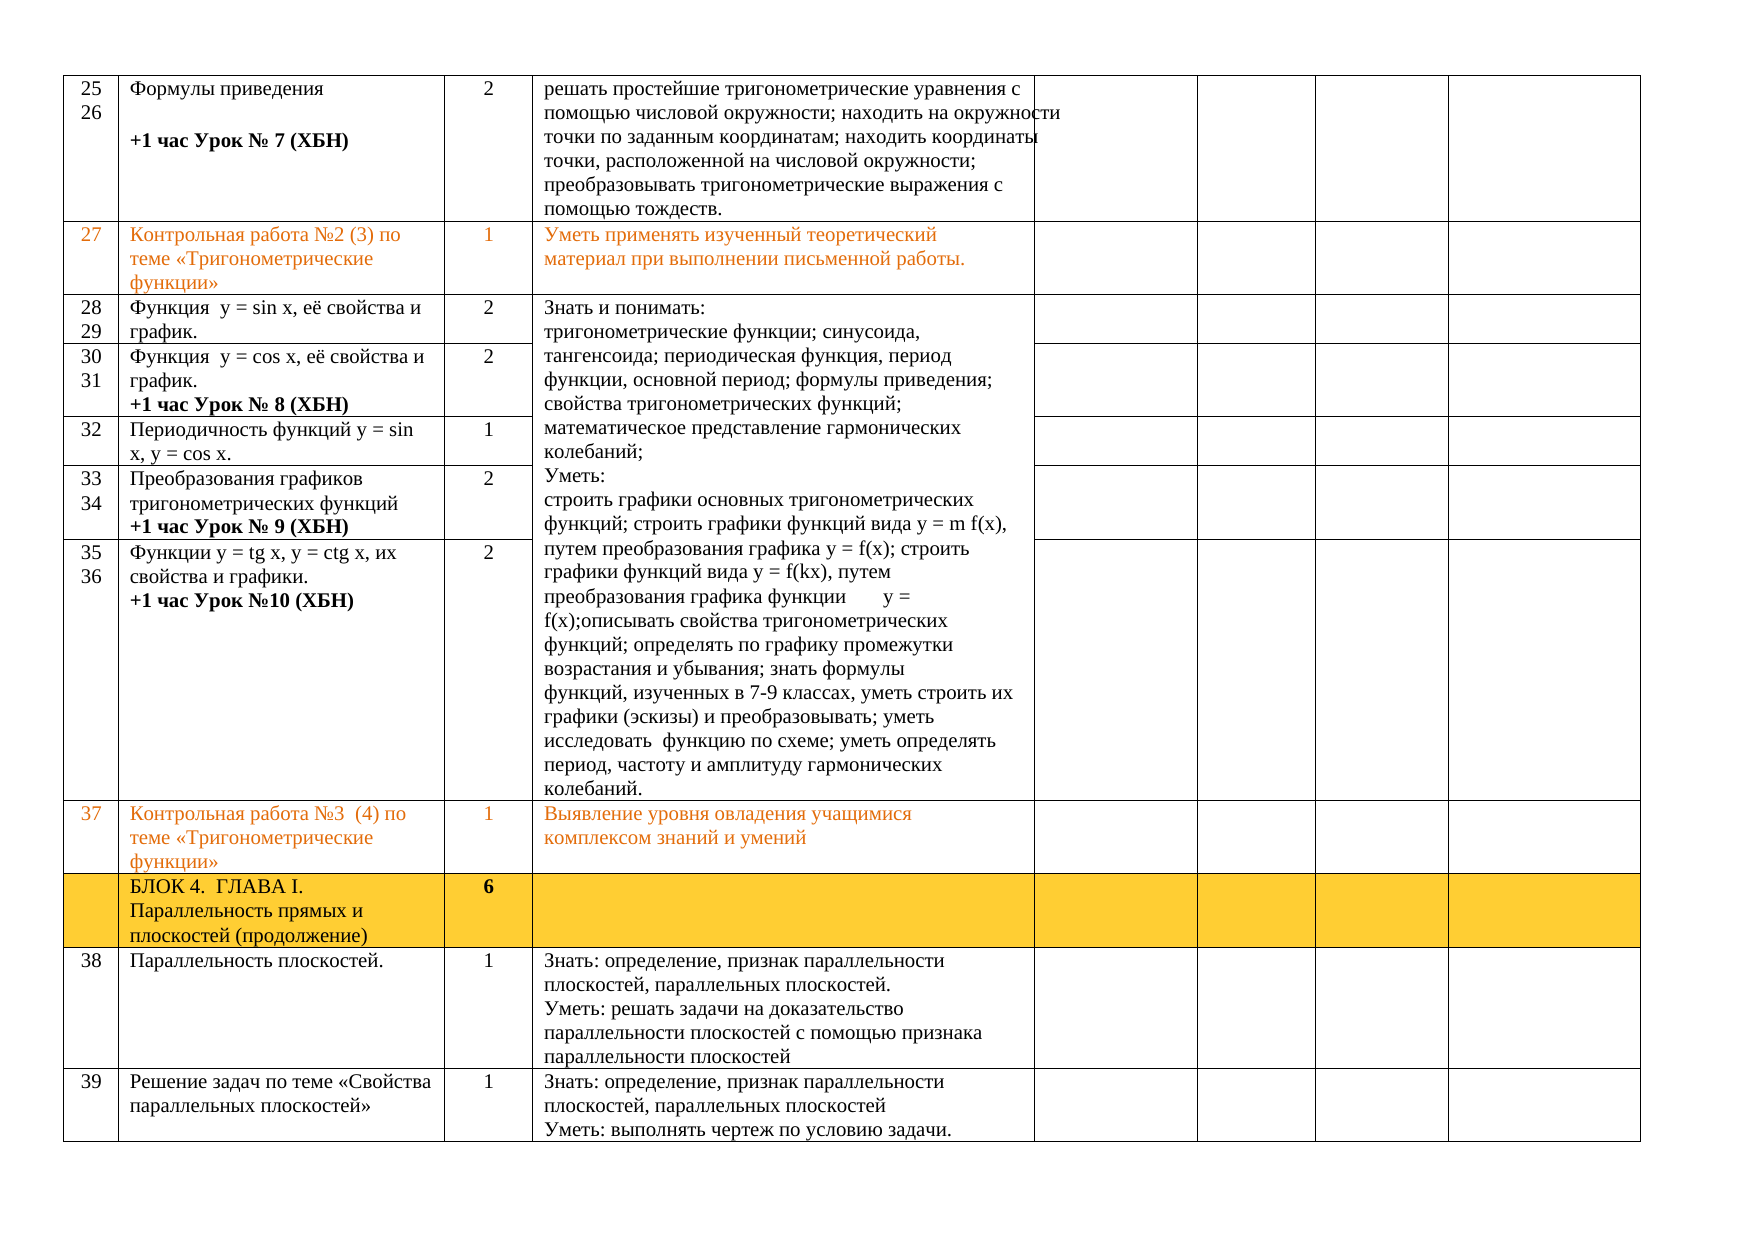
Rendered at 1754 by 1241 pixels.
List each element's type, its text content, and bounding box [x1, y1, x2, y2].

table_cell Знать: определение, признак параллельности плоскостей, параллельных плоскостей Уметь: выполнять чертеж по условию задачи. [533, 1069, 1034, 1141]
table_cell [1449, 1069, 1640, 1141]
table_cell 1 [445, 801, 532, 873]
table_cell Функции y = tg x, y = ctg x, их свойства и графики. +1 час Урок №10 (ХБН) [119, 540, 444, 800]
table_cell [1035, 295, 1197, 343]
table_cell Периодичность функций y = sin x, y = cos x. [119, 417, 444, 465]
table_cell [1198, 466, 1315, 538]
table_cell [1449, 874, 1640, 947]
table_cell [1316, 76, 1448, 221]
table_cell Уметь применять изученный теоретический материал при выполнении письменной работы. [533, 222, 1034, 294]
table_cell [1316, 344, 1448, 416]
table_cell БЛОК 4. ГЛАВА I. Параллельность прямых и плоскостей (продолжение) [119, 874, 444, 947]
table_cell 32 [64, 417, 118, 465]
table_cell [1449, 344, 1640, 416]
table_cell [1449, 540, 1640, 800]
table_cell [1316, 222, 1448, 294]
table_cell 2 [445, 540, 532, 800]
table_cell 1 [445, 417, 532, 465]
table_cell [1035, 540, 1197, 800]
table_cell 2 [445, 76, 532, 221]
table_cell Контрольная работа №2 (3) по теме «Тригонометрические функции» [119, 222, 444, 294]
table_cell [1316, 801, 1448, 873]
table_cell 28 29 [64, 295, 118, 343]
table_cell [1035, 76, 1197, 221]
table_cell Функция y = cos x, её свойства и график. +1 час Урок № 8 (ХБН) [119, 344, 444, 416]
table_cell [1198, 874, 1315, 947]
table_cell 2 [445, 466, 532, 538]
table_cell Выявление уровня овладения учащимися комплексом знаний и умений [533, 801, 1034, 873]
table_cell 39 [64, 1069, 118, 1141]
table_cell 25 26 [64, 76, 118, 221]
table_cell [533, 874, 1034, 947]
table_cell [1198, 222, 1315, 294]
table_cell [1035, 801, 1197, 873]
table_cell Знать: определение, признак параллельности плоскостей, параллельных плоскостей. Уметь: решать задачи на доказательство параллельности плоскостей с помощью признака параллельности плоскостей [533, 948, 1034, 1068]
table_cell Решение задач по теме «Свойства параллельных плоскостей» [119, 1069, 444, 1141]
table_cell [1198, 76, 1315, 221]
table_cell 2 [445, 344, 532, 416]
table_cell [1449, 76, 1640, 221]
table_cell 2 [445, 295, 532, 343]
table_cell [1316, 540, 1448, 800]
table_cell [1449, 222, 1640, 294]
table_cell 6 [445, 874, 532, 947]
table_cell [1035, 874, 1197, 947]
table_cell [1035, 344, 1197, 416]
table_cell [1316, 417, 1448, 465]
table_cell 30 31 [64, 344, 118, 416]
table_cell 1 [445, 948, 532, 1068]
table_cell 1 [445, 222, 532, 294]
table_cell [1198, 344, 1315, 416]
table_cell 38 [64, 948, 118, 1068]
table_cell [1449, 295, 1640, 343]
table_cell 37 [64, 801, 118, 873]
table_cell [1316, 1069, 1448, 1141]
table_cell Знать и понимать: тригонометрические функции; синусоида, тангенсоида; периодическая функция, период функции, основной период; формулы приведения; свойства тригонометрических функций; математическое представление гармонических колебаний; Уметь: строить графики основных тригонометрических функций; строить графики функций вида y = m f(x), путем преобразования графика y = f(x); строить графики функций вида y = f(kx), путем преобразования графика функции y = f(x);описывать свойства тригонометрических функций; определять по графику промежутки возрастания и убывания; знать формулы функций, изученных в 7-9 классах, уметь строить их графики (эскизы) и преобразовывать; уметь исследовать функцию по схеме; уметь определять период, частоту и амплитуду гармонических колебаний. [533, 295, 1034, 800]
table_cell [1316, 295, 1448, 343]
table_cell [1198, 1069, 1315, 1141]
table_cell [64, 874, 118, 947]
table_cell [1316, 948, 1448, 1068]
table_cell [1316, 466, 1448, 538]
table_cell 33 34 [64, 466, 118, 538]
table_cell [1449, 801, 1640, 873]
table_cell Преобразования графиков тригонометрических функций +1 час Урок № 9 (ХБН) [119, 466, 444, 538]
table_cell [1449, 417, 1640, 465]
table_cell [1198, 540, 1315, 800]
table_cell [1035, 466, 1197, 538]
table_cell [1035, 222, 1197, 294]
table_cell [1449, 948, 1640, 1068]
table_cell [1035, 948, 1197, 1068]
table_cell [1198, 295, 1315, 343]
table_cell [1035, 417, 1197, 465]
table_cell [1198, 417, 1315, 465]
table_cell [1198, 948, 1315, 1068]
table_cell 35 36 [64, 540, 118, 800]
table_cell Формулы приведения +1 час Урок № 7 (ХБН) [119, 76, 444, 221]
table_cell 1 [445, 1069, 532, 1141]
table_cell 27 [64, 222, 118, 294]
table_cell Контрольная работа №3 (4) по теме «Тригонометрические функции» [119, 801, 444, 873]
table_cell [1449, 466, 1640, 538]
table_cell [1035, 1069, 1197, 1141]
table_cell Функция y = sin x, её свойства и график. [119, 295, 444, 343]
table_cell [1198, 801, 1315, 873]
table_cell [1316, 874, 1448, 947]
table_cell Параллельность плоскостей. [119, 948, 444, 1068]
